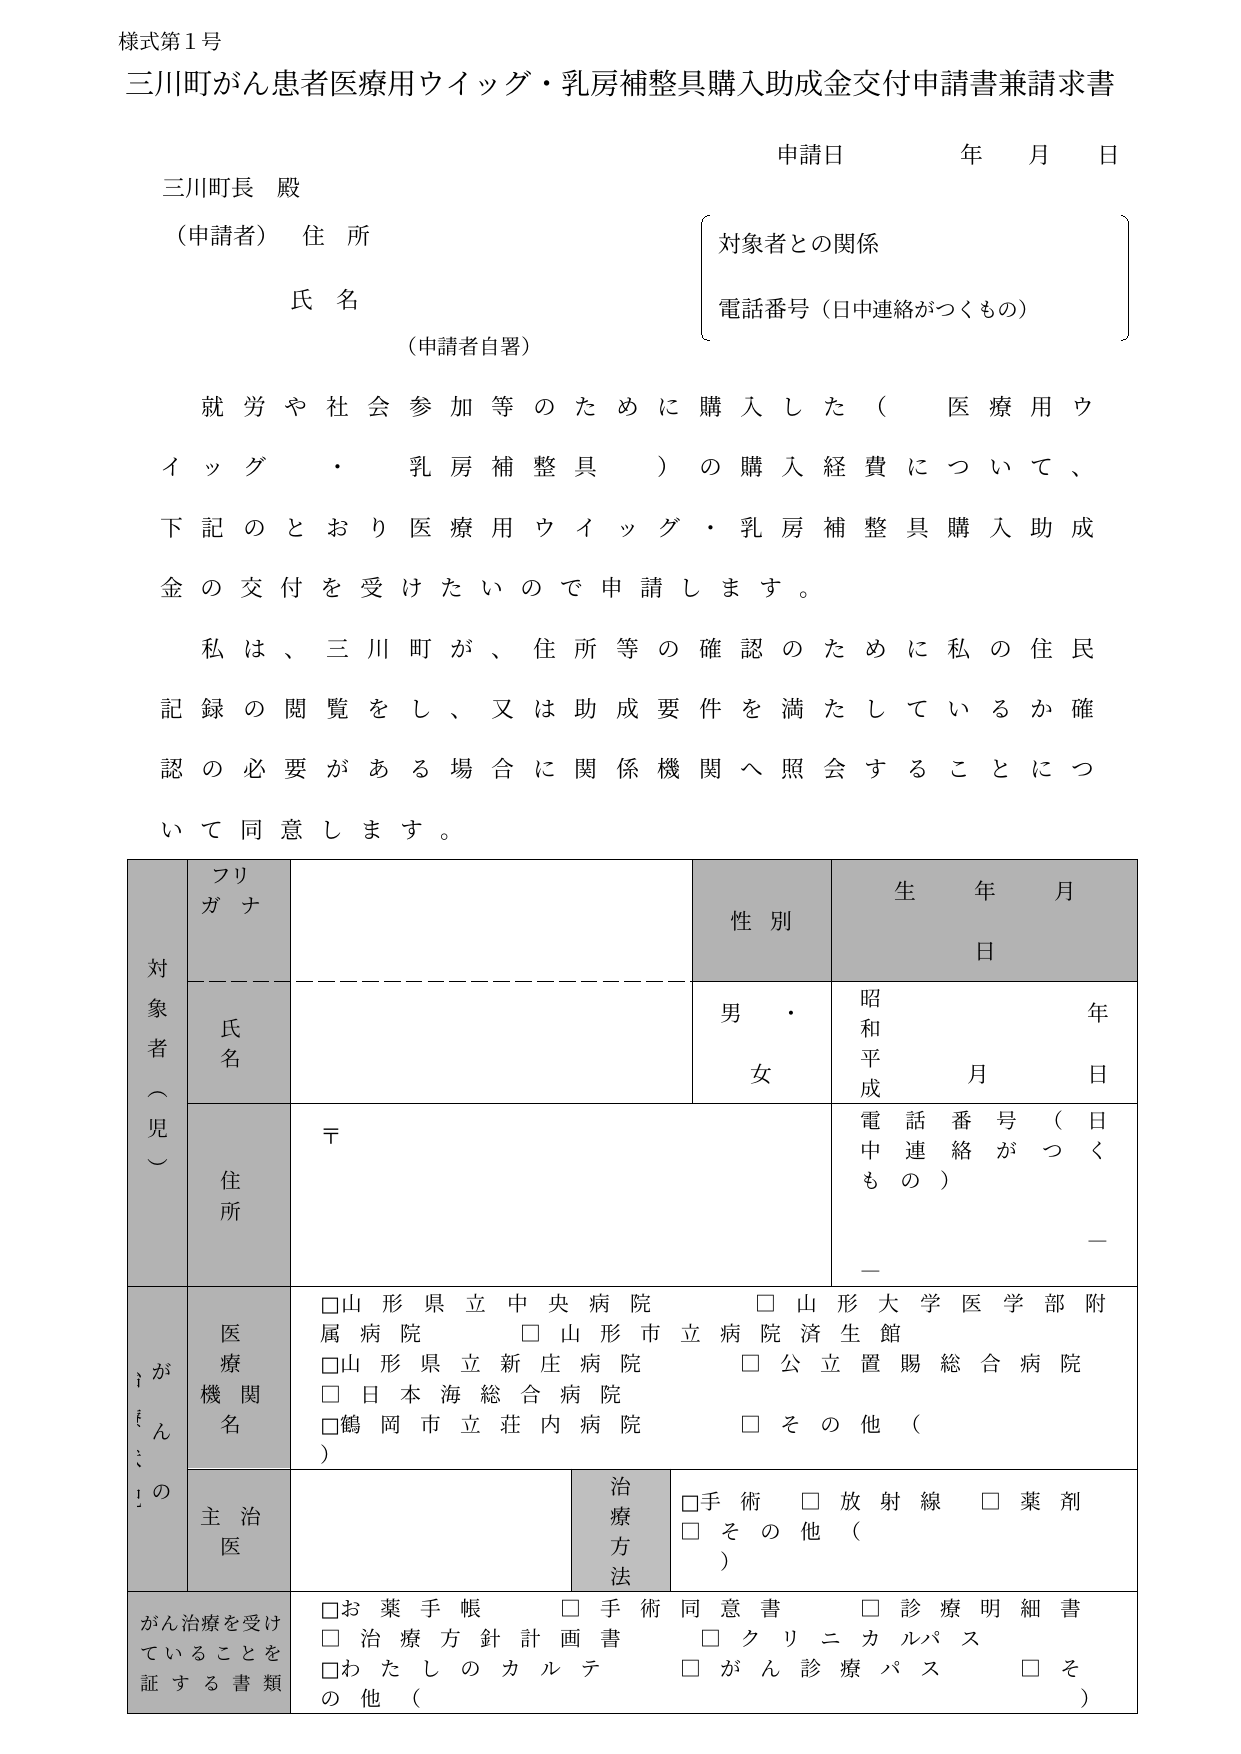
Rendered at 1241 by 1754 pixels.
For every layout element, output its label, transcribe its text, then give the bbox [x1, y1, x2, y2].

table_cell □お薬手帳 □手術同意書 □診療明細書 □治療方針計画書 □クリニカルパス □わたしのカルテ □がん診療パス □その他（ ） [291, 1592, 1137, 1713]
table_cell がん治療を受け ていることを 証する書類 [128, 1592, 290, 1713]
table_header フリガナ [188, 860, 290, 981]
text 就労や社会参加等のために購入した（ 医療用ウイッグ ・ 乳房補整具 ）の購入経費について、下記のとおり医療用ウイッグ・乳房補整具購入助成金の交付を受けたいので申請します。 [142, 375, 1114, 617]
text 三川町がん患者医療用ウイッグ・乳房補整具購入助成金交付申請書兼請求書 [120, 61, 1120, 103]
text （申請者） 住 所 [164, 218, 1120, 251]
table_cell 電話番号（日中連絡がつくもの） ― ― [832, 1104, 1137, 1286]
table_header [291, 860, 692, 981]
text 氏 名 [164, 282, 701, 315]
table_cell [291, 981, 692, 1103]
text 私は、三川町が、住所等の確認のために私の住民記録の閲覧をし、又は助成要件を満たしているか確認の必要がある場合に関係機関へ照会することについて同意します。 [143, 617, 1112, 859]
table_cell □手術 □放射線 □薬剤 □その他（ ） [671, 1470, 1137, 1591]
table_cell 男 ・ 女 [693, 982, 831, 1103]
table_cell 年 月 日 [929, 982, 1137, 1103]
table_header 対象者（児） [128, 860, 187, 1286]
table_cell 治療方法 [572, 1470, 670, 1591]
table_cell 医 療 機関名 [188, 1287, 290, 1468]
text 氏 名 [702, 282, 1120, 315]
text （申請者自署） [164, 330, 1120, 360]
table_cell 主治医 [188, 1470, 290, 1591]
table_header 性別 [693, 860, 831, 981]
table_header 生 年 月 日 [832, 860, 1137, 981]
table_cell 住 所 [188, 1104, 290, 1286]
table_cell [291, 1470, 571, 1591]
text 申請日 年 月 日 [120, 137, 1120, 170]
table_cell □山形県立中央病院 □山形大学医学部附属病院 □山形市立病院済生館 □山形県立新庄病院 □公立置賜総合病院 □日本海総合病院 □鶴岡市立荘内病院 □その他（ ） [291, 1287, 1137, 1468]
table_cell 昭和 平成 [832, 982, 929, 1103]
table_cell 氏 名 [188, 981, 290, 1103]
text 三川町長 殿 [120, 170, 1120, 203]
table_cell が ん の 治療状況 [128, 1287, 187, 1591]
table_cell 〒 [291, 1104, 831, 1286]
